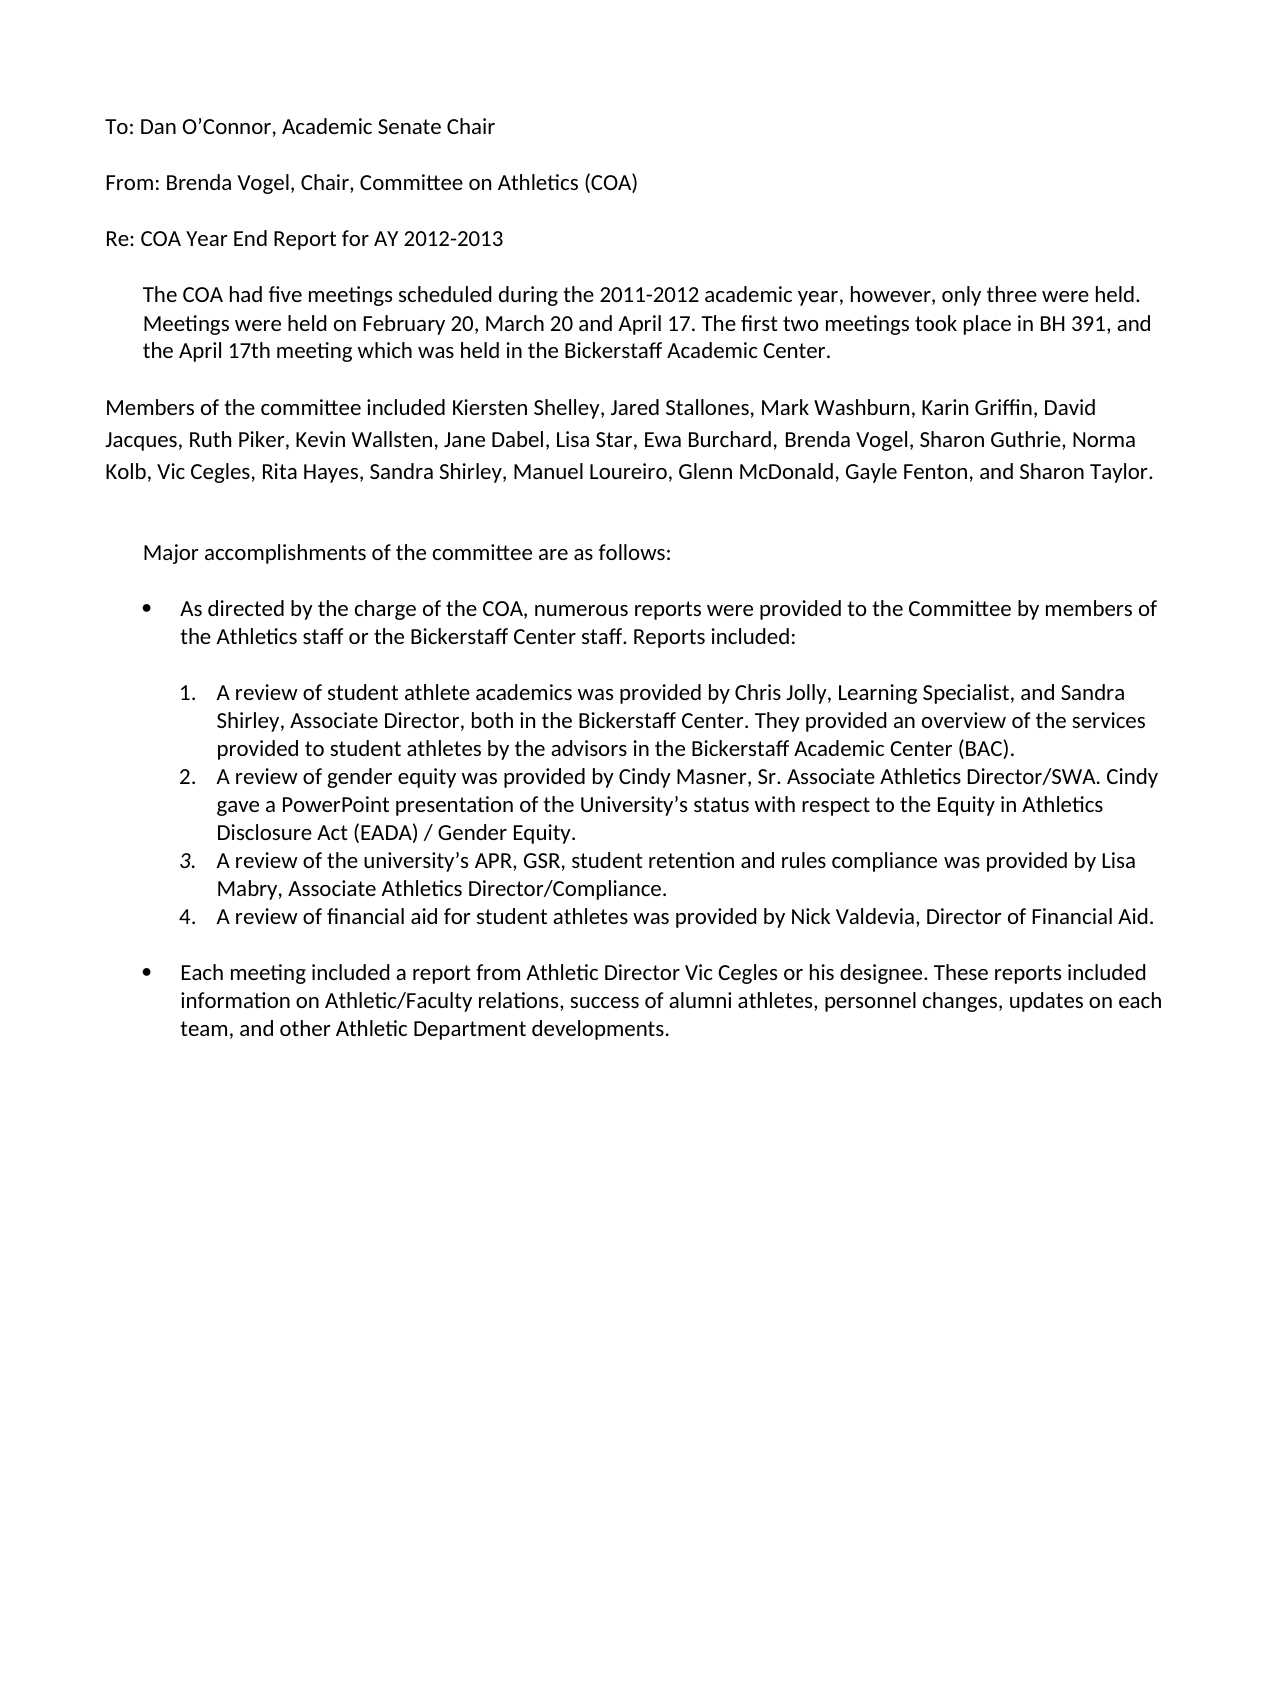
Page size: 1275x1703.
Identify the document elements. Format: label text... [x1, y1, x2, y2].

list A review of gender equity was provided by Cindy Masner, Sr. Associate Athletics Director/SWA. Cindy gave a PowerPoint presentation of the University’s status with respect to the Equity in Athletics Disclosure Act (EADA) / Gender Equity. [179, 762, 1172, 846]
list A review of the university’s APR, GSR, student retention and rules compliance was provided by Lisa Mabry, Associate Athletics Director/Compliance. [179, 846, 1172, 902]
text The COA had five meetings scheduled during the 2011-2012 academic year, however, only three were held. Meetings were held on February 20, March 20 and April 17. The first two meetings took place in BH 391, and the April 17th meeting which was held in the Bickerstaff Academic Center. [143, 281, 1172, 365]
text To: Dan O’Connor, Academic Senate Chair [105, 112, 1172, 141]
list A review of financial aid for student athletes was provided by Nick Valdevia, Director of Financial Aid. [179, 902, 1172, 930]
list A review of student athlete academics was provided by Chris Jolly, Learning Specialist, and Sandra Shirley, Associate Director, both in the Bickerstaff Center. They provided an overview of the services provided to student athletes by the advisors in the Bickerstaff Academic Center (BAC). [179, 678, 1172, 762]
list As directed by the charge of the COA, numerous reports were provided to the Committee by members of the Athletics staff or the Bickerstaff Center staff. Reports included: [143, 594, 1172, 650]
list Each meeting included a report from Athletic Director Vic Cegles or his designee. These reports included information on Athletic/Faculty relations, success of alumni athletes, personnel changes, updates on each team, and other Athletic Department developments. [143, 958, 1172, 1042]
text Major accomplishments of the committee are as follows: [143, 538, 1172, 566]
text From: Brenda Vogel, Chair, Committee on Athletics (COA) [105, 168, 1172, 197]
text Members of the committee included Kiersten Shelley, Jared Stallones, Mark Washburn, Karin Griffin, David Jacques, Ruth Piker, Kevin Wallsten, Jane Dabel, Lisa Star, Ewa Burchard, Brenda Vogel, Sharon Guthrie, Norma Kolb, Vic Cegles, Rita Hayes, Sandra Shirley, Manuel Loureiro, Glenn McDonald, Gayle Fenton, and Sharon Taylor. [105, 393, 1172, 485]
text Re: COA Year End Report for AY 2012-2013 [105, 224, 1172, 253]
